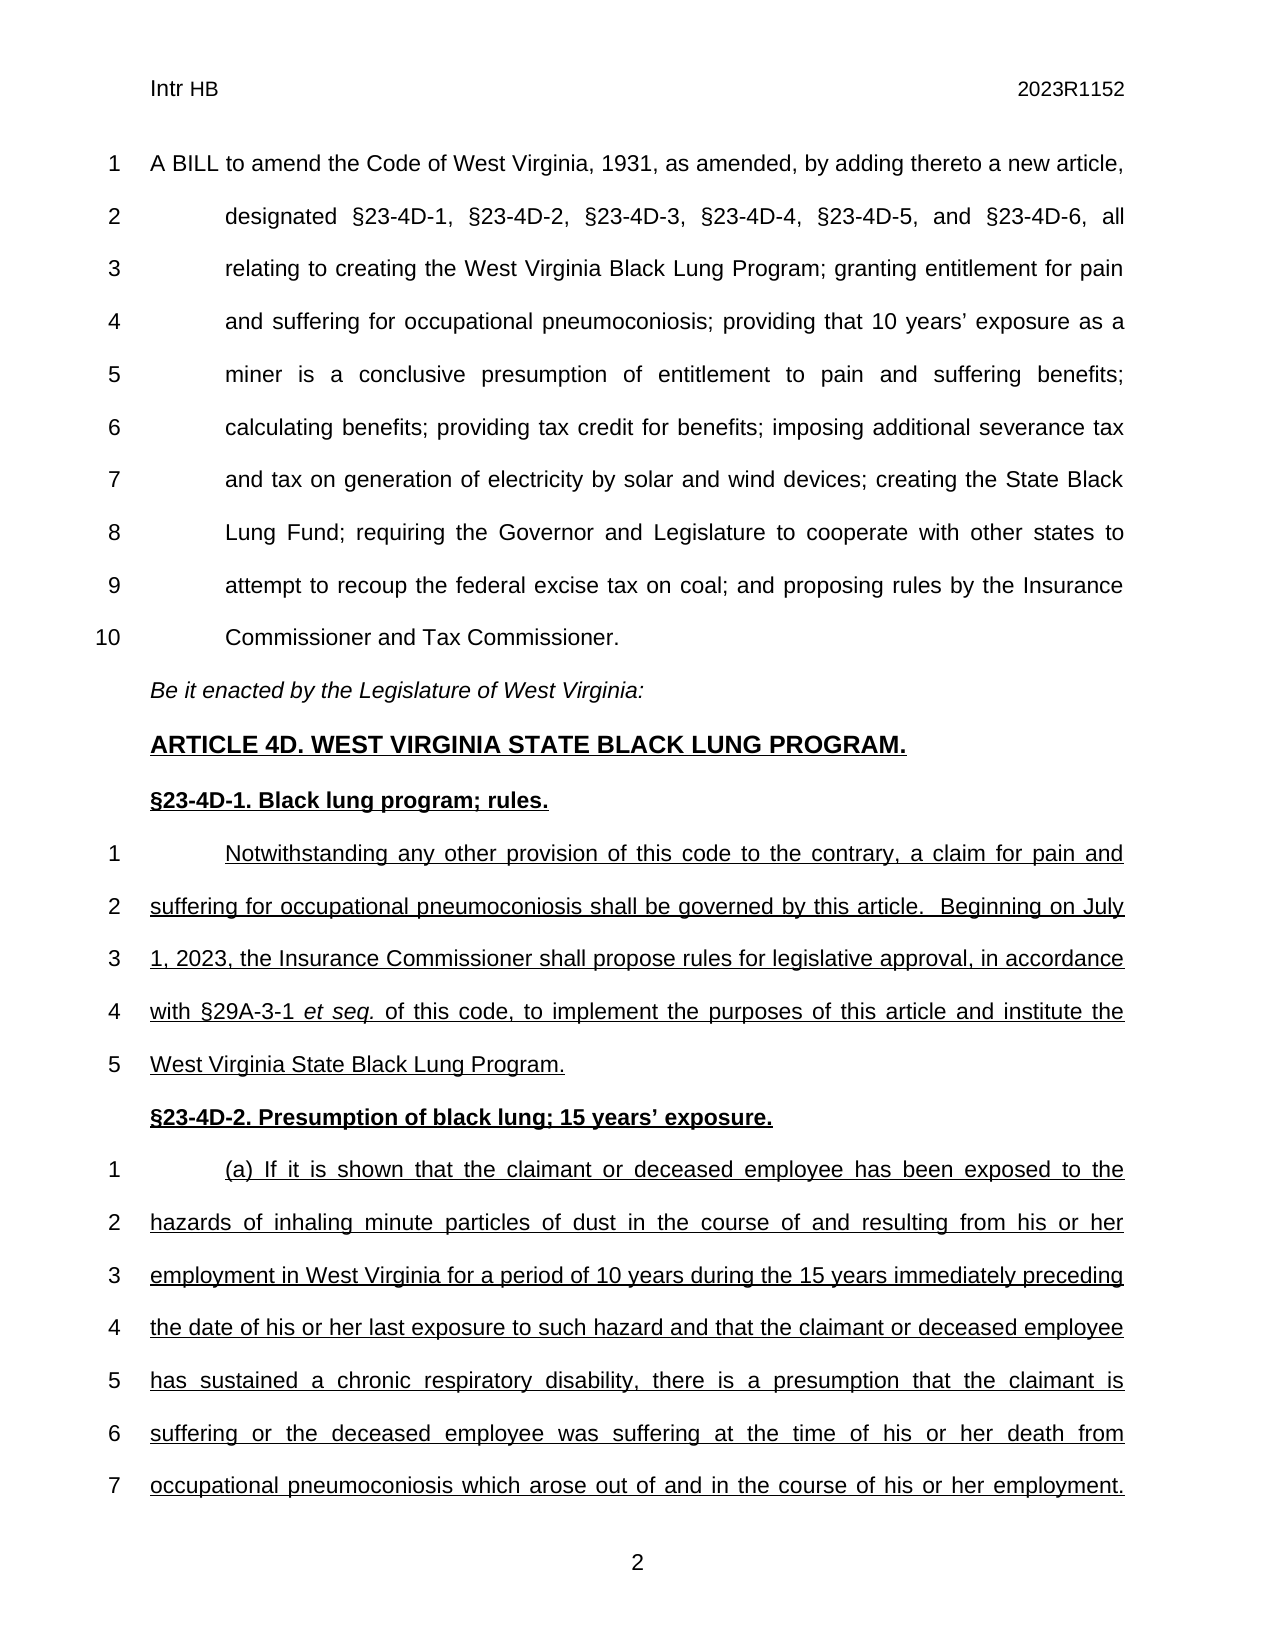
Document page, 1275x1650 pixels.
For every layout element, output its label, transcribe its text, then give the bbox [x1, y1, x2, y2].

title A BILL to amend the Code of West Virginia, 1931, as amended, by adding thereto a new article, designated §23-4D-1, §23-4D-2, §23-4D-3, §23-4D-4, §23-4D-5, and §23-4D-6, all relating to creating the West Virginia Black Lung Program; granting entitlement for pain and suffering for occupational pneumoconiosis; providing that 10 years’ exposure as a miner is a conclusive presumption of entitlement to pain and suffering benefits; calculating benefits; providing tax credit for benefits; imposing additional severance tax and tax on generation of electricity by solar and wind devices; creating the State Black Lung Fund; requiring the Governor and Legislature to cooperate with other states to attempt to recoup the federal excise tax on coal; and proposing rules by the Insurance Commissioner and Tax Commissioner. [150, 150, 1125, 651]
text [150, 1444, 1125, 1495]
subtitle §23-4D-2. Presumption of black lung; 15 years’ exposure. [150, 1103, 1125, 1130]
subtitle ARTICLE 4D. WEST VIRGINIA STATE BLACK LUNG PROGRAM. [150, 730, 1125, 758]
text Notwithstanding any other provision of this code to the contrary, a claim for pain and suffering for occupational pneumoconiosis shall be governed by this article. Beginning on July 1, 2023, the Insurance Commissioner shall propose rules for legislative approval, in accordance with §29A-3-1 et seq. of this code, to implement the purposes of this article and institute the West Virginia State Black Lung Program. [150, 969, 1125, 1021]
text Notwithstanding any other provision of this code to the contrary, a claim for pain and suffering for occupational pneumoconiosis shall be governed by this article. Beginning on July 1, 2023, the Insurance Commissioner shall propose rules for legislative approval, in accordance with §29A-3-1 et seq. of this code, to implement the purposes of this article and institute the West Virginia State Black Lung Program. [150, 840, 1125, 915]
text Notwithstanding any other provision of this code to the contrary, a claim for pain and suffering for occupational pneumoconiosis shall be governed by this article. Beginning on July 1, 2023, the Insurance Commissioner shall propose rules for legislative approval, in accordance with §29A-3-1 et seq. of this code, to implement the purposes of this article and institute the West Virginia State Black Lung Program. [150, 1022, 1125, 1077]
subtitle §23-4D-1. Black lung program; rules. [150, 787, 1125, 814]
text Notwithstanding any other provision of this code to the contrary, a claim for pain and suffering for occupational pneumoconiosis shall be governed by this article. Beginning on July 1, 2023, the Insurance Commissioner shall propose rules for legislative approval, in accordance with §29A-3-1 et seq. of this code, to implement the purposes of this article and institute the West Virginia State Black Lung Program. [150, 917, 1125, 968]
text Be it enacted by the Legislature of West Virginia: [150, 677, 1125, 703]
